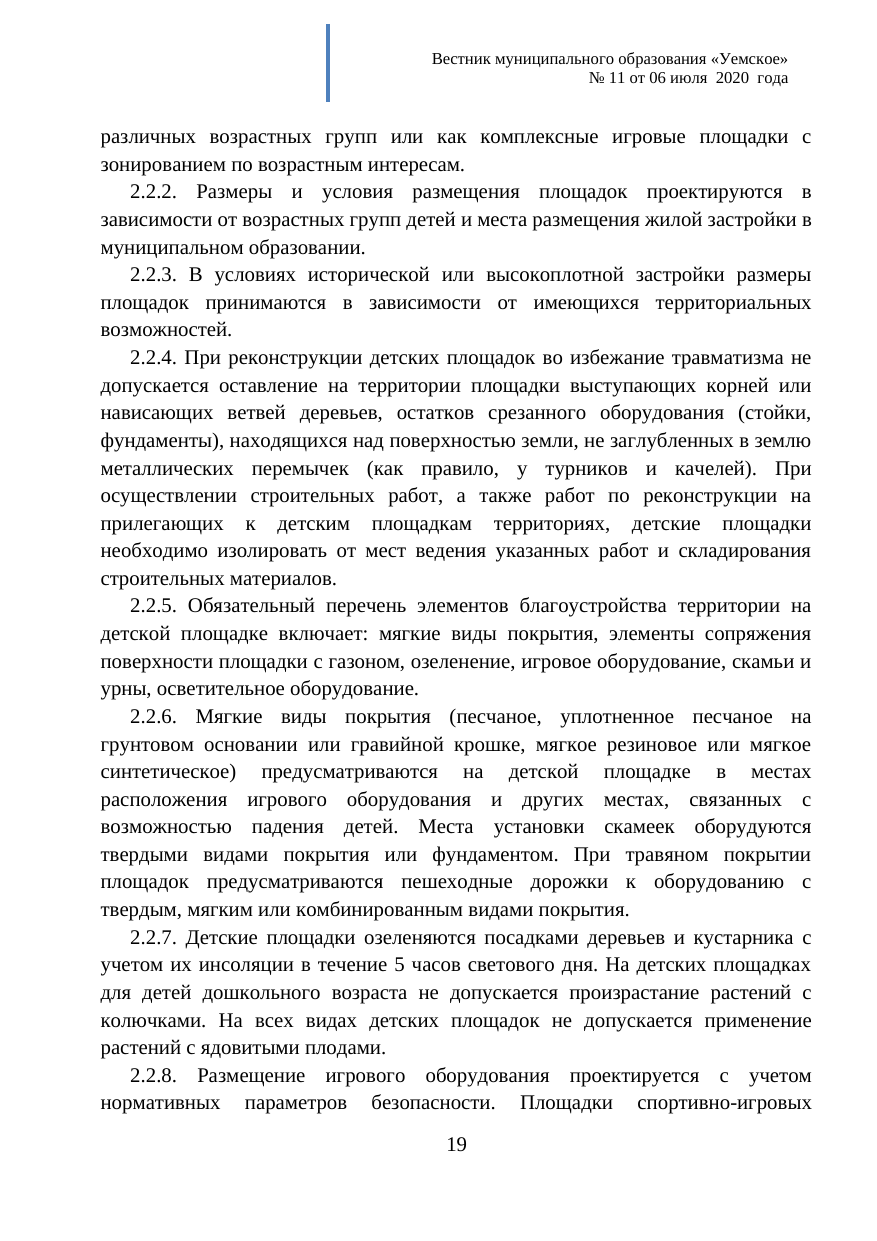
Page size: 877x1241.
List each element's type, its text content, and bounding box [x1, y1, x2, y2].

text 2.2.6. Мягкие виды покрытия (песчаное, уплотненное песчаное на грунтовом основании или гравийной крошке, мягкое резиновое или мягкое синтетическое) предусматриваются на детской площадке в местах расположения игрового оборудования и других местах, связанных с возможностью падения детей. Места установки скамеек оборудуются твердыми видами покрытия или фундаментом. При травяном покрытии площадок предусматриваются пешеходные дорожки к оборудованию с твердым, мягким или комбинированным видами покрытия. [100, 704, 812, 921]
text 2.2.3. В условиях исторической или высокоплотной застройки размеры площадок принимаются в зависимости от имеющихся территориальных возможностей. [100, 262, 812, 341]
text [100, 1063, 812, 1114]
text 2.2.4. При реконструкции детских площадок во избежание травматизма не допускается оставление на территории площадки выступающих корней или нависающих ветвей деревьев, остатков срезанного оборудования (стойки, фундаменты), находящихся над поверхностью земли, не заглубленных в землю металлических перемычек (как правило, у турников и качелей). При осуществлении строительных работ, а также работ по реконструкции на прилегающих к детским площадкам территориях, детские площадки необходимо изолировать от мест ведения указанных работ и складирования строительных материалов. [100, 345, 812, 590]
text 2.2.5. Обязательный перечень элементов благоустройства территории на детской площадке включает: мягкие виды покрытия, элементы сопряжения поверхности площадки с газоном, озеленение, игровое оборудование, скамьи и урны, осветительное оборудование. [100, 593, 812, 700]
text 2.2.7. Детские площадки озеленяются посадками деревьев и кустарника с учетом их инсоляции в течение 5 часов светового дня. На детских площадках для детей дошкольного возраста не допускается произрастание растений с колючками. На всех видах детских площадок не допускается применение растений с ядовитыми плодами. [100, 925, 812, 1059]
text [100, 124, 812, 176]
text 2.2.2. Размеры и условия размещения площадок проектируются в зависимости от возрастных групп детей и места размещения жилой застройки в муниципальном образовании. [100, 179, 812, 259]
